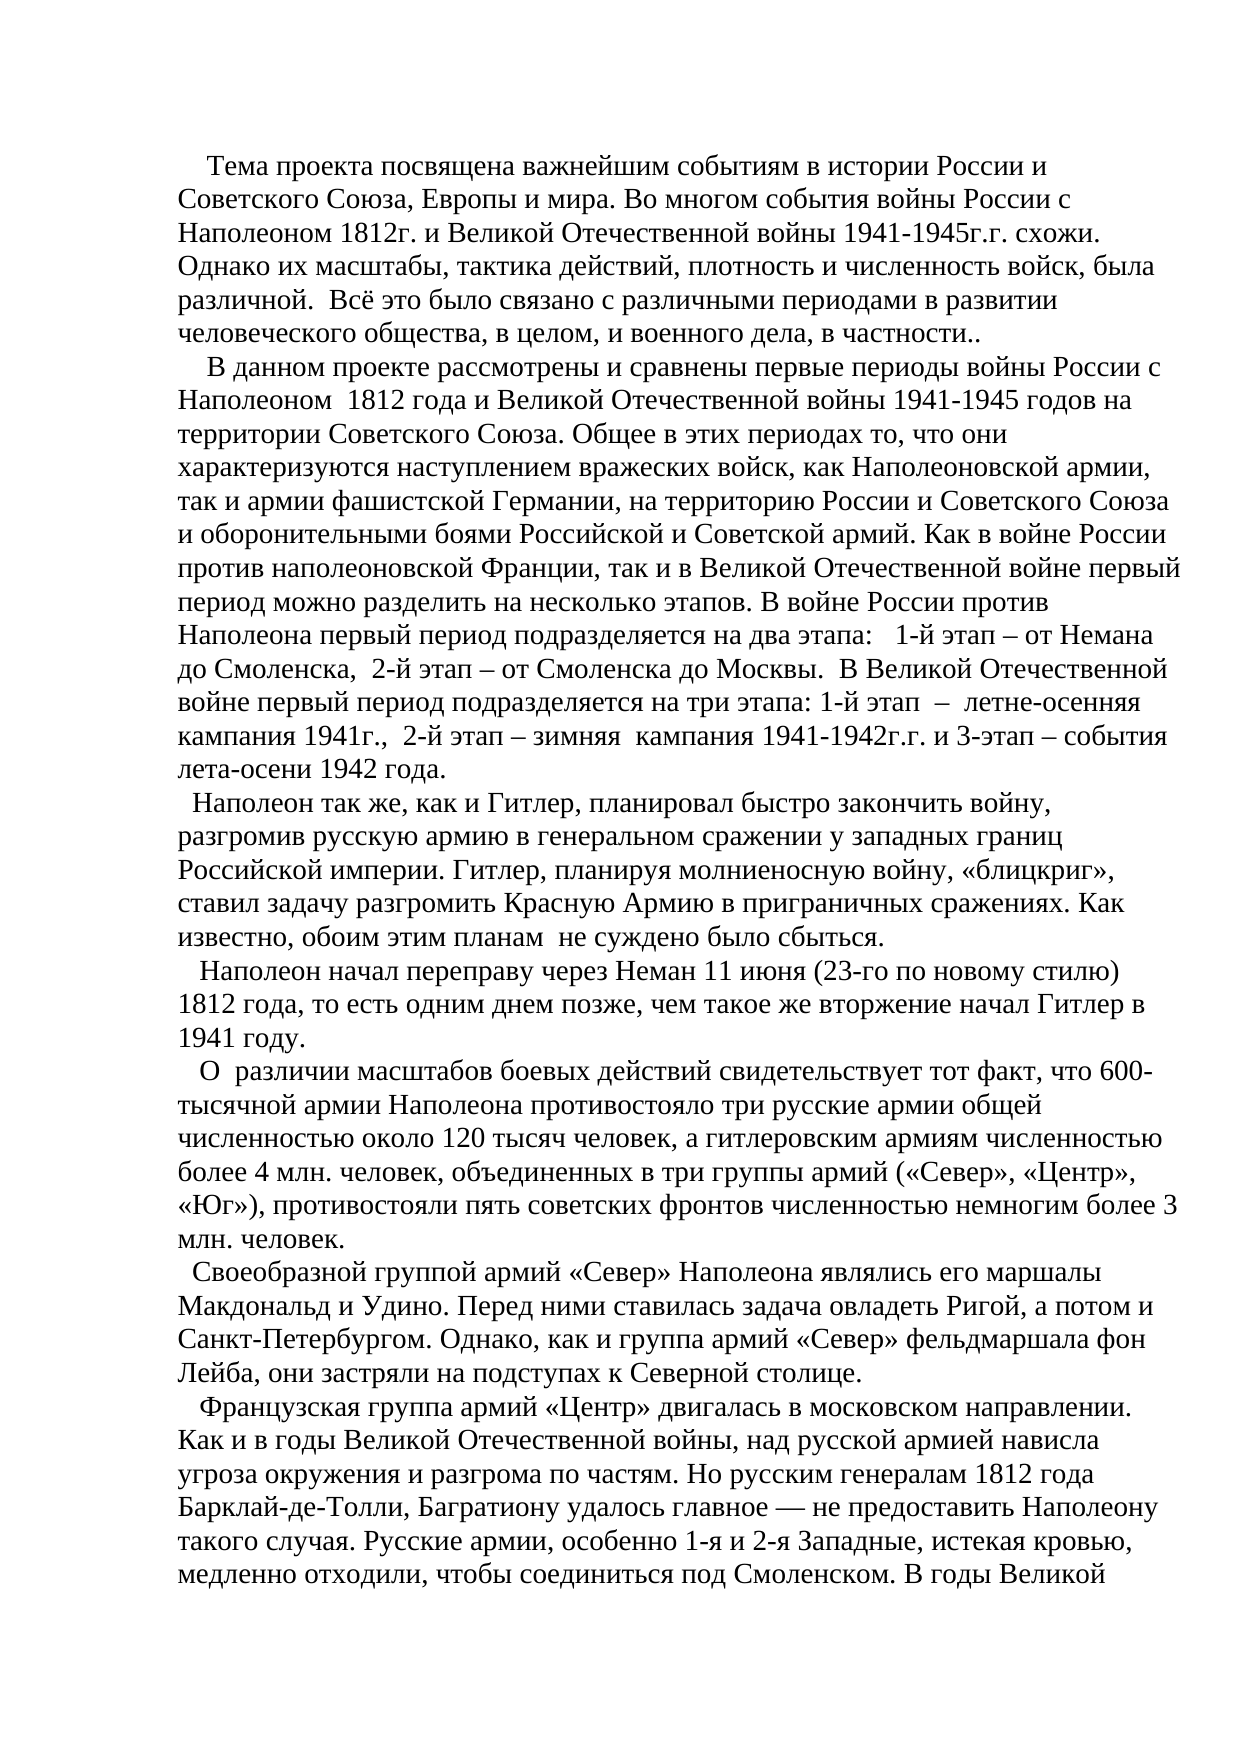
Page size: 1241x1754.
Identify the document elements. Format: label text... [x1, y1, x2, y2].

text В данном проекте рассмотрены и сравнены первые периоды войны России с Наполеоном 1812 года и Великой Отечественной войны 1941-1945 годов на территории Советского Союза. Общее в этих периодах то, что они характеризуются наступлением вражеских войск, как Наполеоновской армии, так и армии фашистской Германии, на территорию России и Советского Союза и оборонительными боями Российской и Советской армий. Как в войне России против наполеоновской Франции, так и в Великой Отечественной войне первый период можно разделить на несколько этапов. В войне России против Наполеона первый период подразделяется на два этапа: 1-й этап – от Немана до Смоленска, 2-й этап – от Смоленска до Москвы. В Великой Отечественной войне первый период подразделяется на три этапа: 1-й этап – летне-осенняя кампания 1941г., 2-й этап – зимняя кампания 1941-1942г.г. и 3-этап – события лета-осени 1942 года. [177, 349, 1181, 785]
text Своеобразной группой армий «Север» Наполеона являлись его маршалы Макдональд и Удино. Перед ними ставилась задача овладеть Ригой, а потом и Санкт-Петербургом. Однако, как и группа армий «Север» фельдмаршала фон Лейба, они застряли на подступах к Северной столице. [177, 1254, 1181, 1389]
text Тема проекта посвящена важнейшим событиям в истории России и Советского Союза, Европы и мира. Во многом события войны России с Наполеоном 1812г. и Великой Отечественной войны 1941-1945г.г. схожи. Однако их масштабы, тактика действий, плотность и численность войск, была различной. Всё это было связано с различными периодами в развитии человеческого общества, в целом, и военного дела, в частности.. [177, 148, 1181, 349]
text Наполеон начал переправу через Неман 11 июня (23-го по новому стилю) 1812 года, то есть одним днем позже, чем такое же вторжение начал Гитлер в 1941 году. [177, 953, 1181, 1053]
text О различии масштабов боевых действий свидетельствует тот факт, что 600-тысячной армии Наполеона противостояло три русские армии общей численностью около 120 тысяч человек, а гитлеровским армиям численностью более 4 млн. человек, объединенных в три группы армий («Север», «Центр», «Юг»), противостояли пять советских фронтов численностью немногим более 3 млн. человек. [177, 1053, 1181, 1254]
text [177, 1389, 1181, 1590]
text Наполеон так же, как и Гитлер, планировал быстро закончить войну, разгромив русскую армию в генеральном сражении у западных границ Российской империи. Гитлер, планируя молниеносную войну, «блицкриг», ставил задачу разгромить Красную Армию в приграничных сражениях. Как известно, обоим этим планам не суждено было сбыться. [177, 785, 1181, 953]
